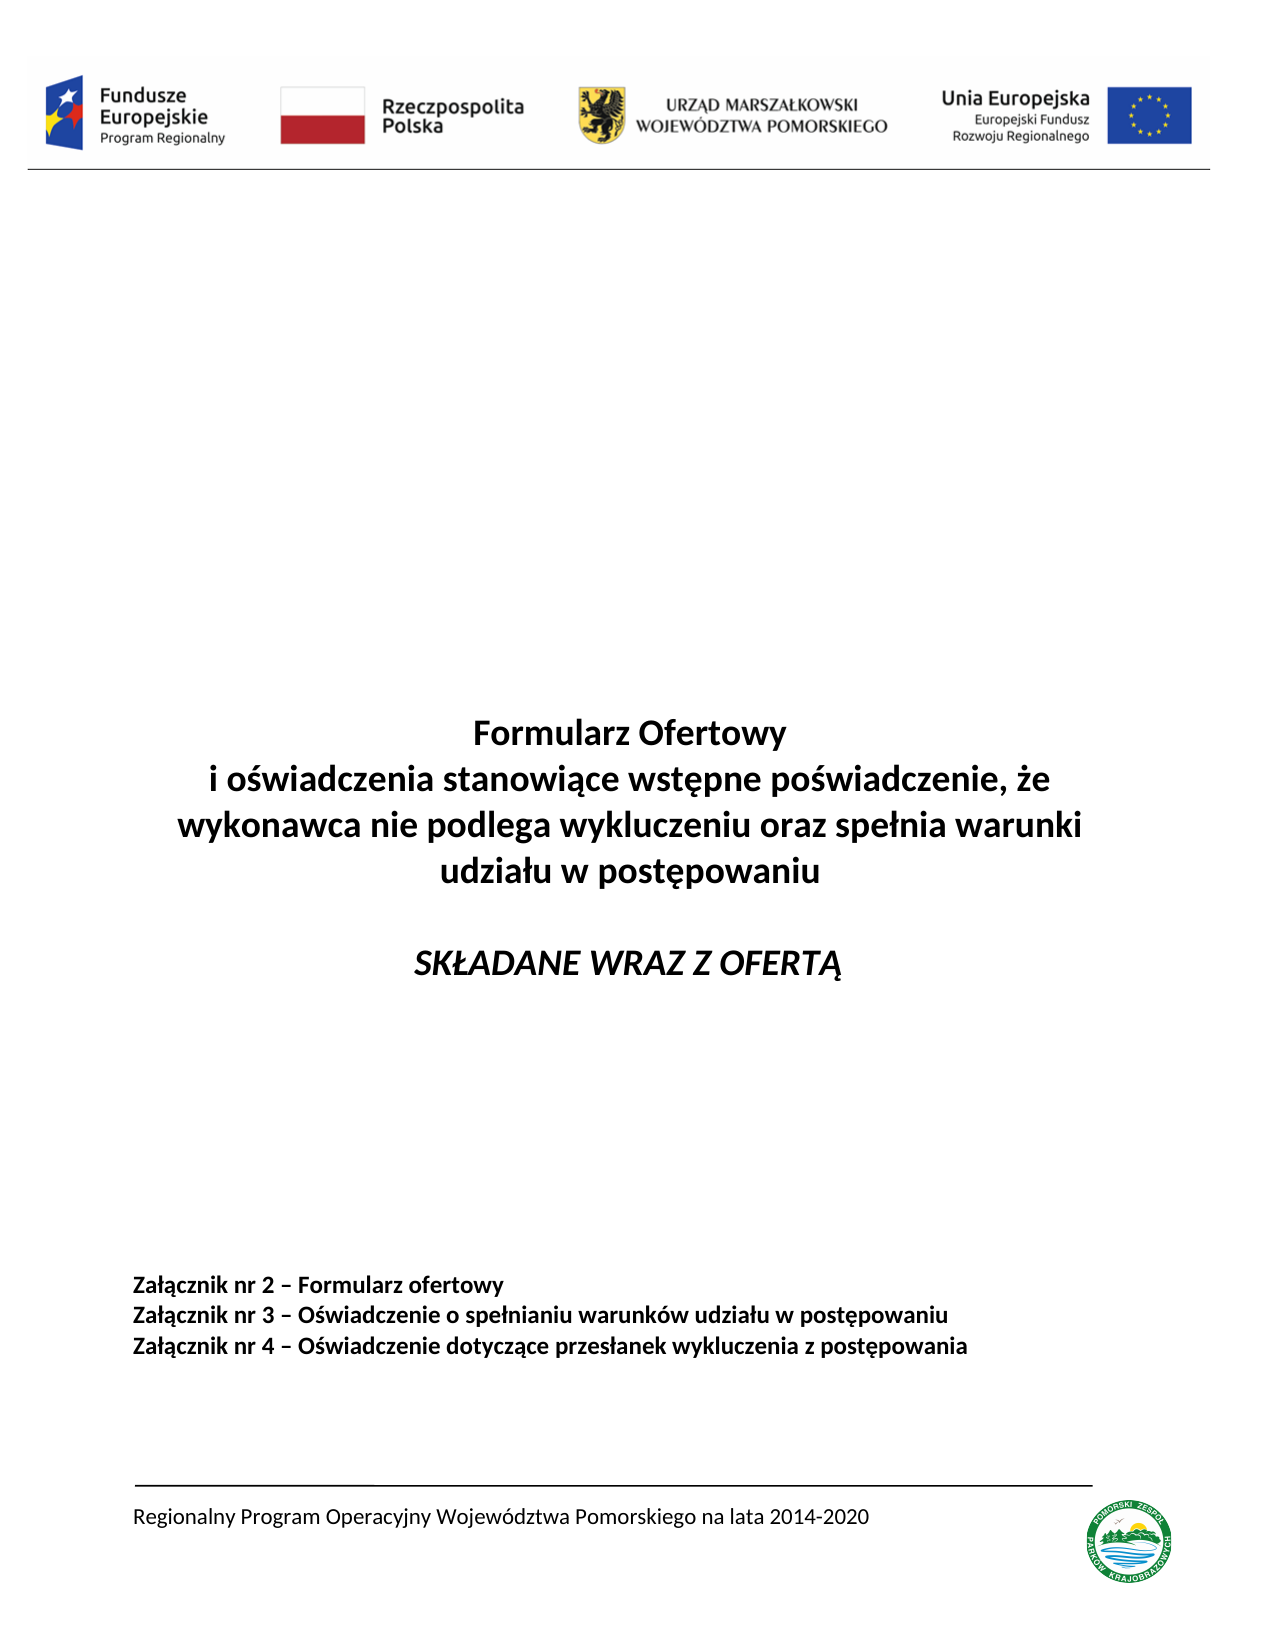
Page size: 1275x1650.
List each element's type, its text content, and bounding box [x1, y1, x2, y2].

text Załącznik nr 3 – Oświadczenie o spełnianiu warunków udziału w postępowaniu [133, 1299, 1127, 1330]
picture [1086, 1500, 1172, 1583]
text Załącznik nr 4 – Oświadczenie dotyczące przesłanek wykluczenia z postępowania [133, 1330, 1127, 1361]
text i oświadczenia stanowiące wstępne poświadczenie, że wykonawca nie podlega wykluczeniu oraz spełnia warunki udziału w postępowaniu [133, 755, 1127, 893]
text Załącznik nr 2 – Formularz ofertowy [133, 1269, 1127, 1299]
text SKŁADANE WRAZ Z OFERTĄ [133, 938, 1127, 984]
picture [27, 56, 1211, 170]
text Formularz Ofertowy [133, 709, 1127, 755]
